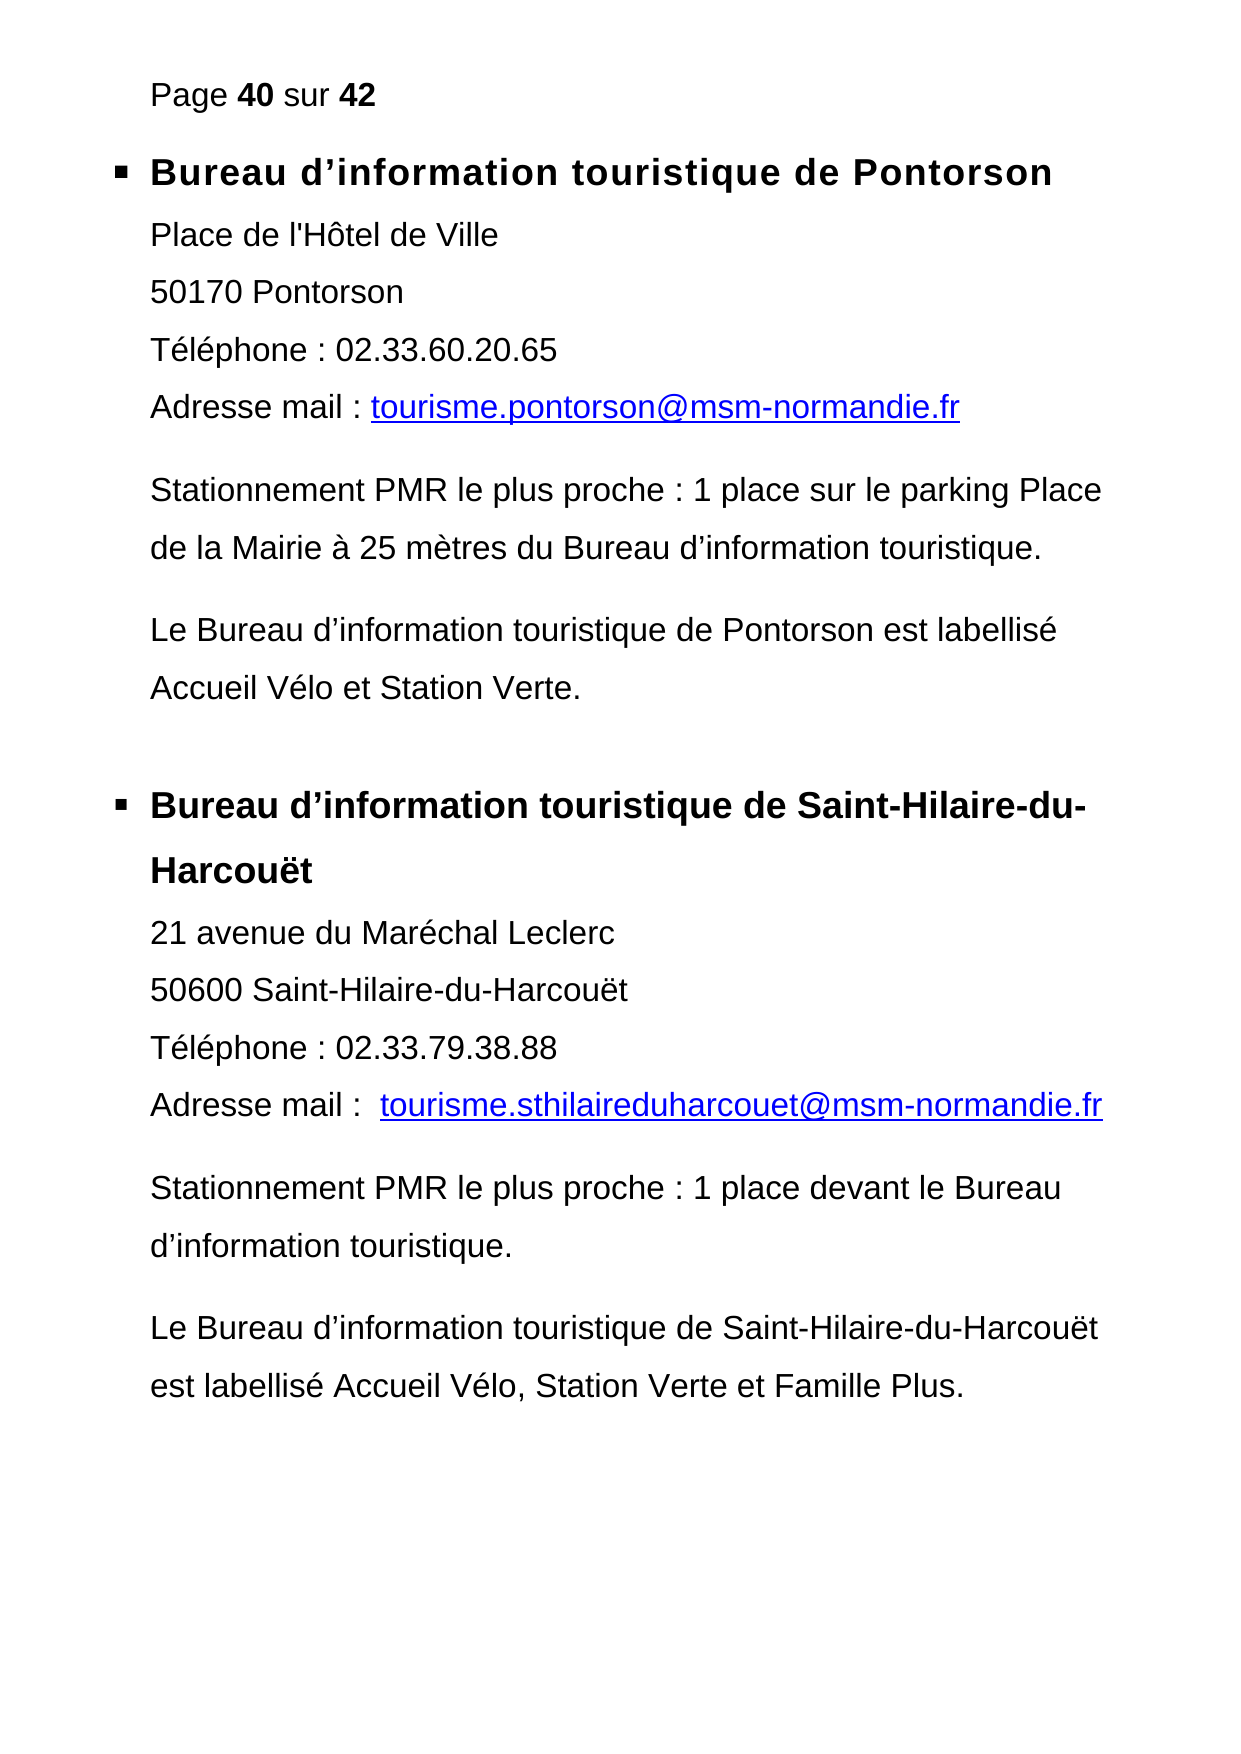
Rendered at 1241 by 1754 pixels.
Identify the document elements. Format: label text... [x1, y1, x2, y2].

text 50170 Pontorson Téléphone : 02.33.60.20.65 [150, 272, 1122, 368]
text Adresse mail : tourisme.sthilaireduharcouet@msm-normandie.fr [150, 1086, 1122, 1124]
text Stationnement PMR le plus proche : 1 place sur le parking Place de la Mairie à 25 mètres du Bureau d’information touristique. [150, 470, 1122, 566]
text 21 avenue du Maréchal Leclerc [150, 913, 1122, 951]
text Place de l'Hôtel de Ville [150, 215, 1122, 253]
text Le Bureau d’information touristique de Saint-Hilaire-du-Harcouët est labellisé Accueil Vélo, Station Verte et Famille Plus. [150, 1308, 1122, 1404]
text Adresse mail : tourisme.pontorson@msm-normandie.fr [150, 388, 1122, 426]
text Le Bureau d’information touristique de Pontorson est labellisé Accueil Vélo et Station Verte. [150, 610, 1122, 706]
text Stationnement PMR le plus proche : 1 place devant le Bureau d’information touristique. [150, 1168, 1122, 1264]
list Bureau d’information touristique de Saint-Hilaire-du-Harcouët [112, 783, 1122, 891]
text Téléphone : 02.33.79.38.88 [150, 1028, 1122, 1066]
text 50600 Saint-Hilaire-du-Harcouët [150, 970, 1122, 1009]
list Bureau d’information touristique de Pontorson [112, 150, 1122, 193]
